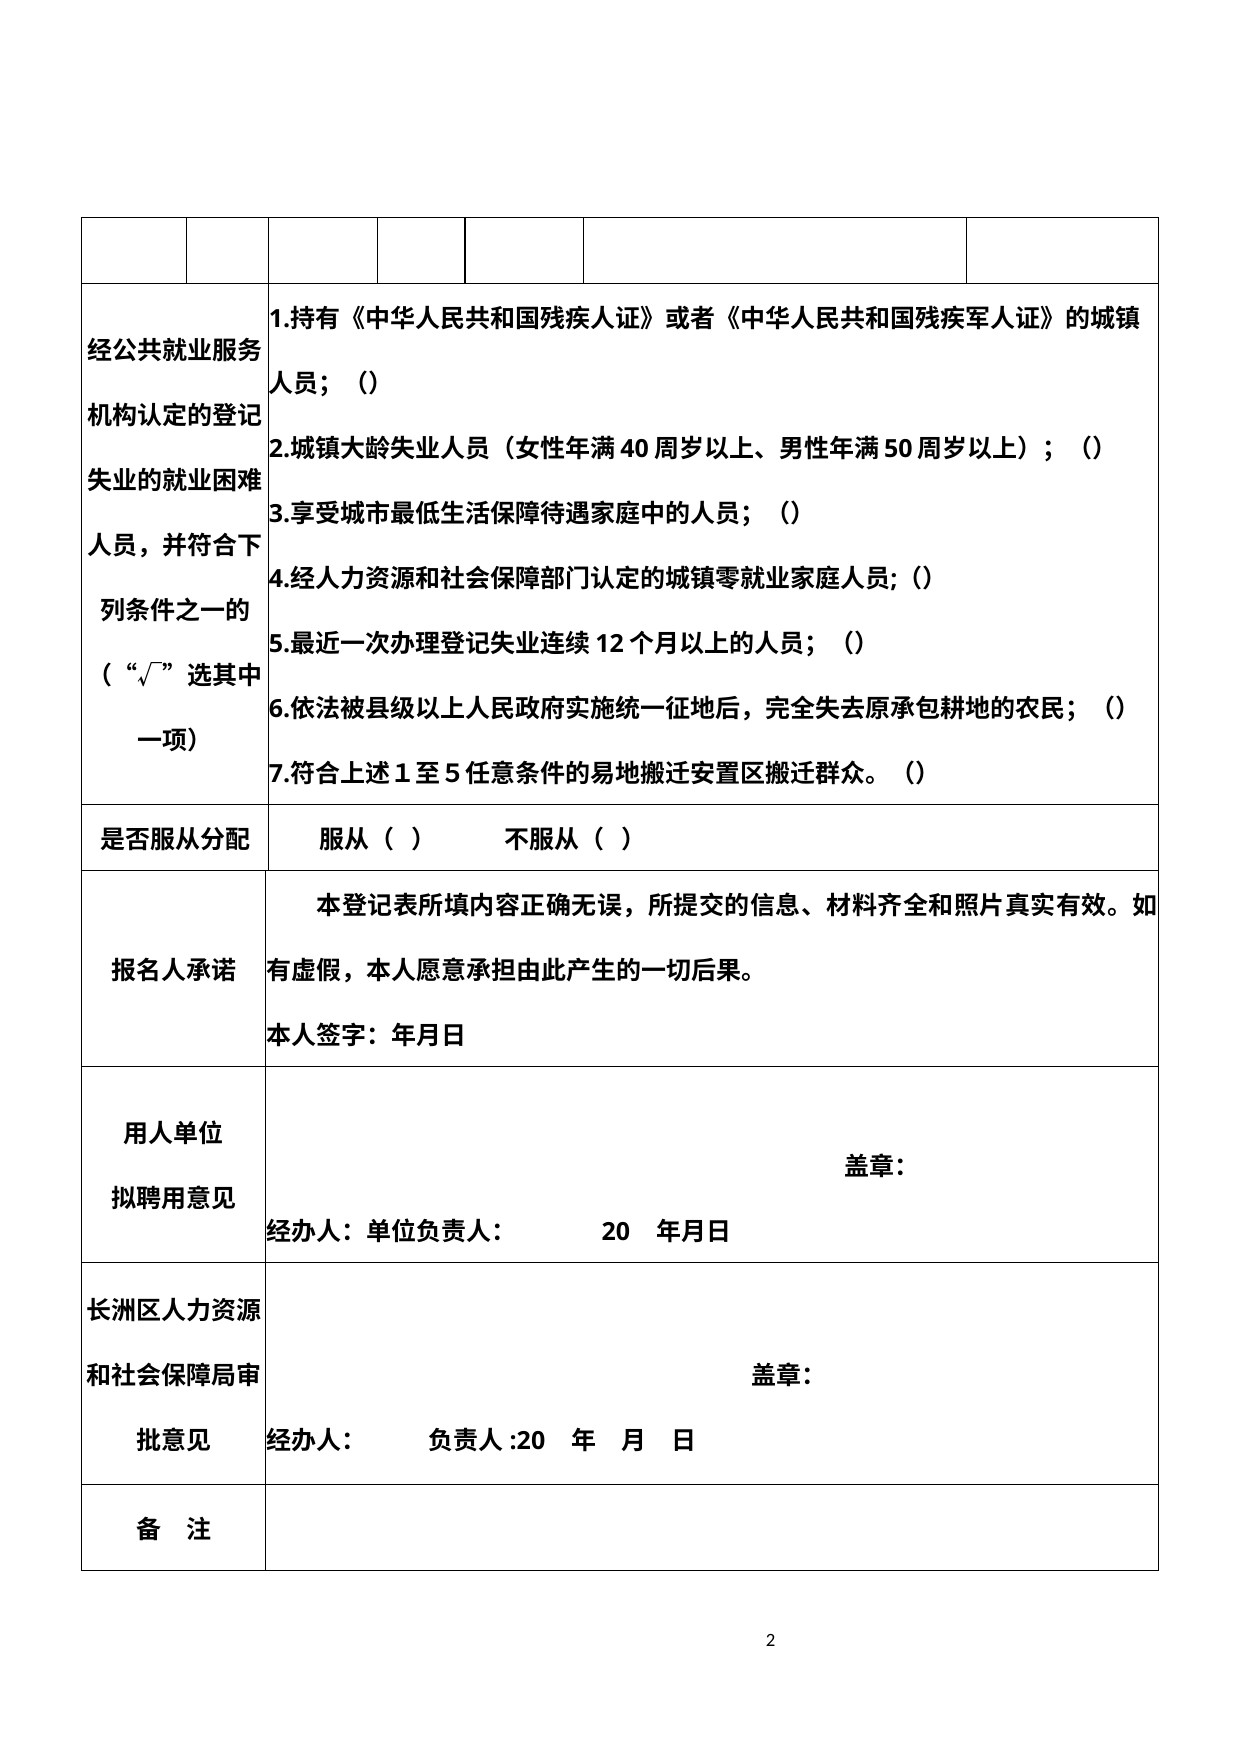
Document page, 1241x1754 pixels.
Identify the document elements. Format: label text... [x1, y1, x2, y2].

table_cell [187, 218, 268, 283]
table_cell [266, 1485, 1158, 1570]
table_cell 盖章： 经办人：单位负责人： 20 年月日 [266, 1067, 1158, 1262]
table_cell [584, 218, 966, 283]
table_cell 是否服从分配 [82, 805, 268, 870]
table_cell 服从（ ） 不服从（ ） [269, 805, 1158, 870]
table_cell 本登记表所填内容正确无误，所提交的信息、材料齐全和照片真实有效。如有虚假，本人愿意承担由此产生的一切后果。 本人签字：年月日 [266, 871, 1158, 1066]
table_cell 备 注 [82, 1485, 265, 1570]
table_cell 经公共就业服务机构认定的登记失业的就业困难人员，并符合下列条件之一的（“√”选其中一项） [82, 284, 268, 804]
table_cell 报名人承诺 [82, 871, 265, 1066]
table_cell 长洲区人力资源和社会保障局审批意见 [82, 1263, 265, 1484]
table_cell [378, 218, 464, 283]
table_cell [269, 218, 377, 283]
table_cell [466, 218, 583, 283]
table_cell 1.持有《中华人民共和国残疾人证》或者《中华人民共和国残疾军人证》的城镇人员；（） 2.城镇大龄失业人员（女性年满40周岁以上、男性年满50周岁以上）；（） 3.享受城市最低生活保障待遇家庭中的人员；（） 4.经人力资源和社会保障部门认定的城镇零就业家庭人员;（） 5.最近一次办理登记失业连续12个月以上的人员；（） 6.依法被县级以上人民政府实施统一征地后，完全失去原承包耕地的农民；（） 7.符合上述１至５任意条件的易地搬迁安置区搬迁群众。（） [269, 284, 1158, 804]
table_cell 用人单位 拟聘用意见 [82, 1067, 265, 1262]
table_cell 盖章： 经办人： 负责人 :20 年 月 日 [266, 1263, 1158, 1484]
table_cell [967, 218, 1158, 283]
